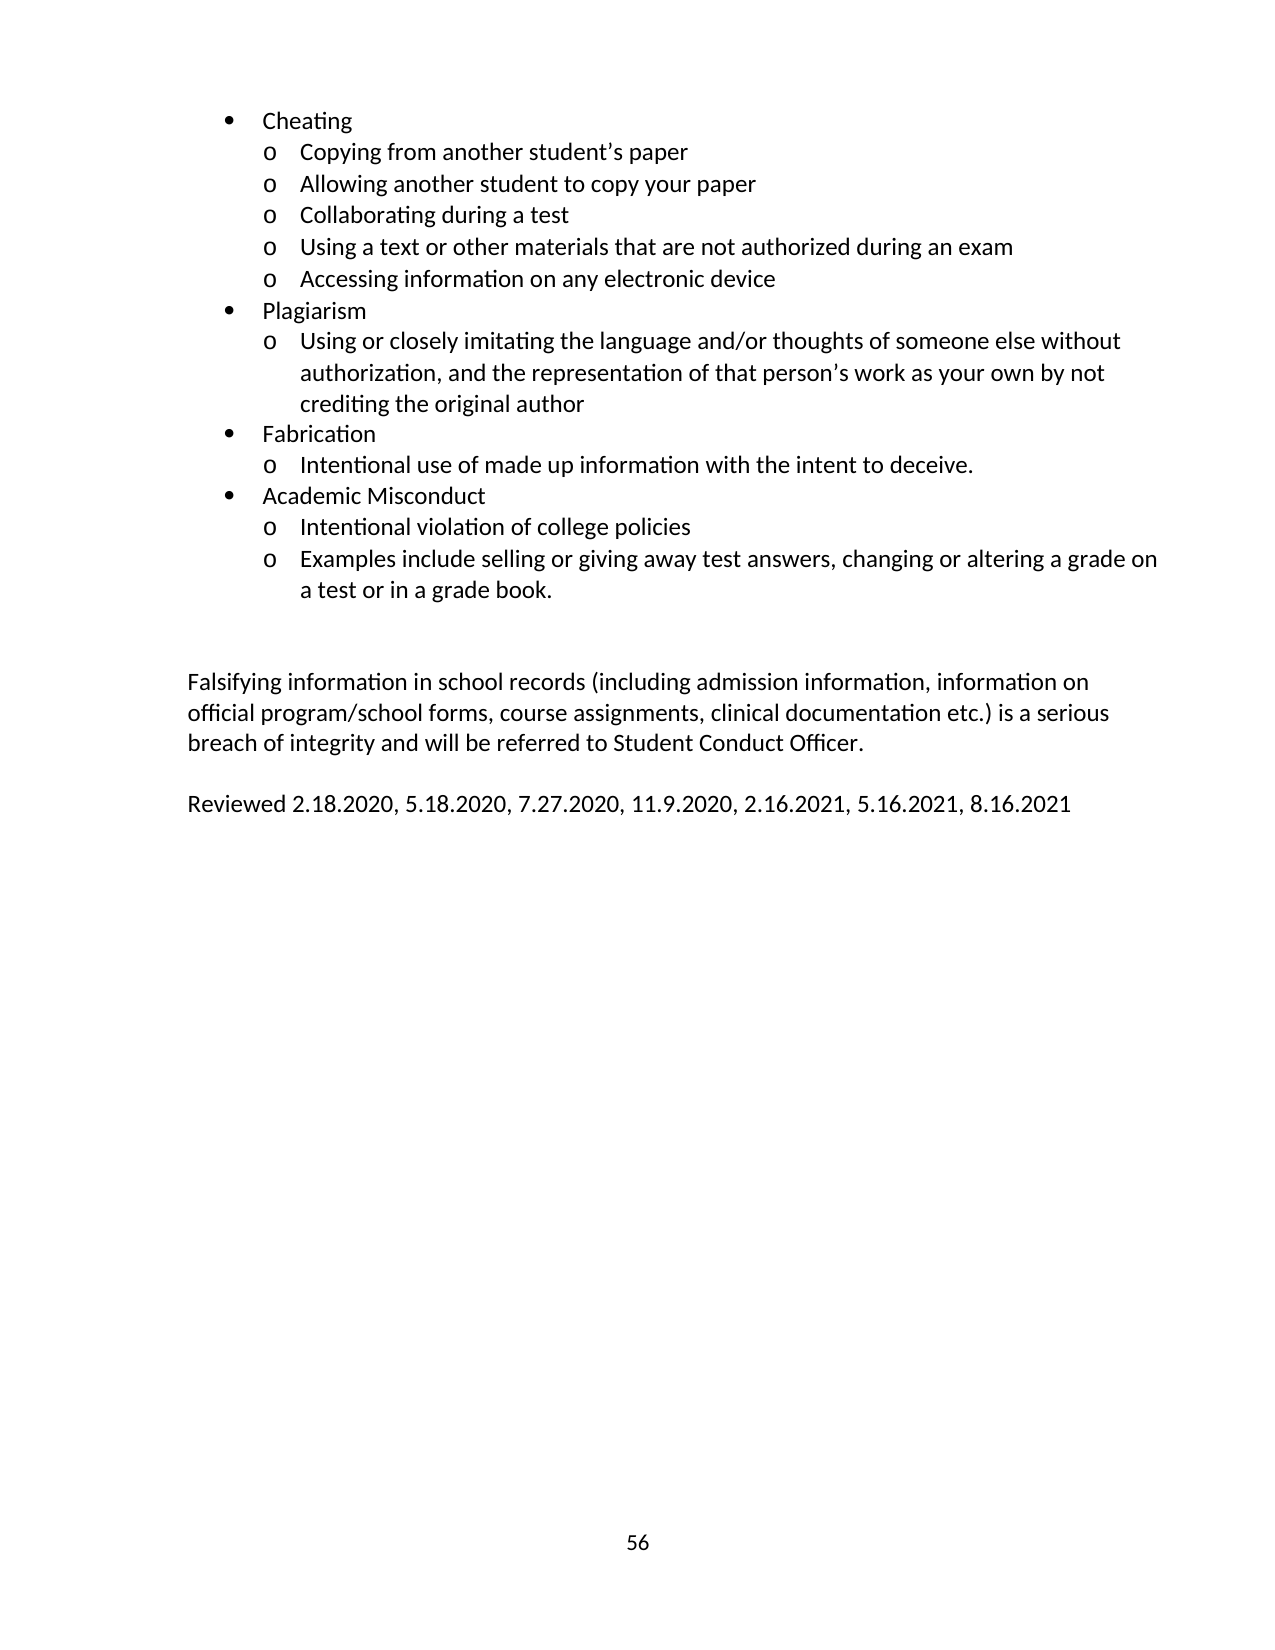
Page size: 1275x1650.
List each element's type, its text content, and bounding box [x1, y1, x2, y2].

list Cheating [225, 106, 1162, 136]
list Using or closely imitating the language and/or thoughts of someone else without authorization, and the representation of that person’s work as your own by not crediting the original author [262, 325, 1162, 418]
text Falsifying information in school records (including admission information, information on official program/school forms, course assignments, clinical documentation etc.) is a serious breach of integrity and will be referred to Student Conduct Officer. [187, 666, 1162, 758]
list Copying from another student’s paper [262, 136, 1162, 168]
list Using a text or other materials that are not authorized during an exam [262, 231, 1162, 263]
text Reviewed 2.18.2020, 5.18.2020, 7.27.2020, 11.9.2020, 2.16.2021, 5.16.2021, 8.16.2021 [187, 788, 1162, 819]
list Intentional violation of college policies [262, 511, 1162, 543]
list Collaborating during a test [262, 199, 1162, 231]
list Academic Misconduct [225, 481, 1162, 511]
list Allowing another student to copy your paper [262, 168, 1162, 199]
list Intentional use of made up information with the intent to deceive. [262, 449, 1162, 481]
list Accessing information on any electronic device [262, 263, 1162, 295]
list Examples include selling or giving away test answers, changing or altering a grade on a test or in a grade book. [262, 543, 1162, 605]
list Fabrication [225, 418, 1162, 449]
list Plagiarism [225, 295, 1162, 325]
